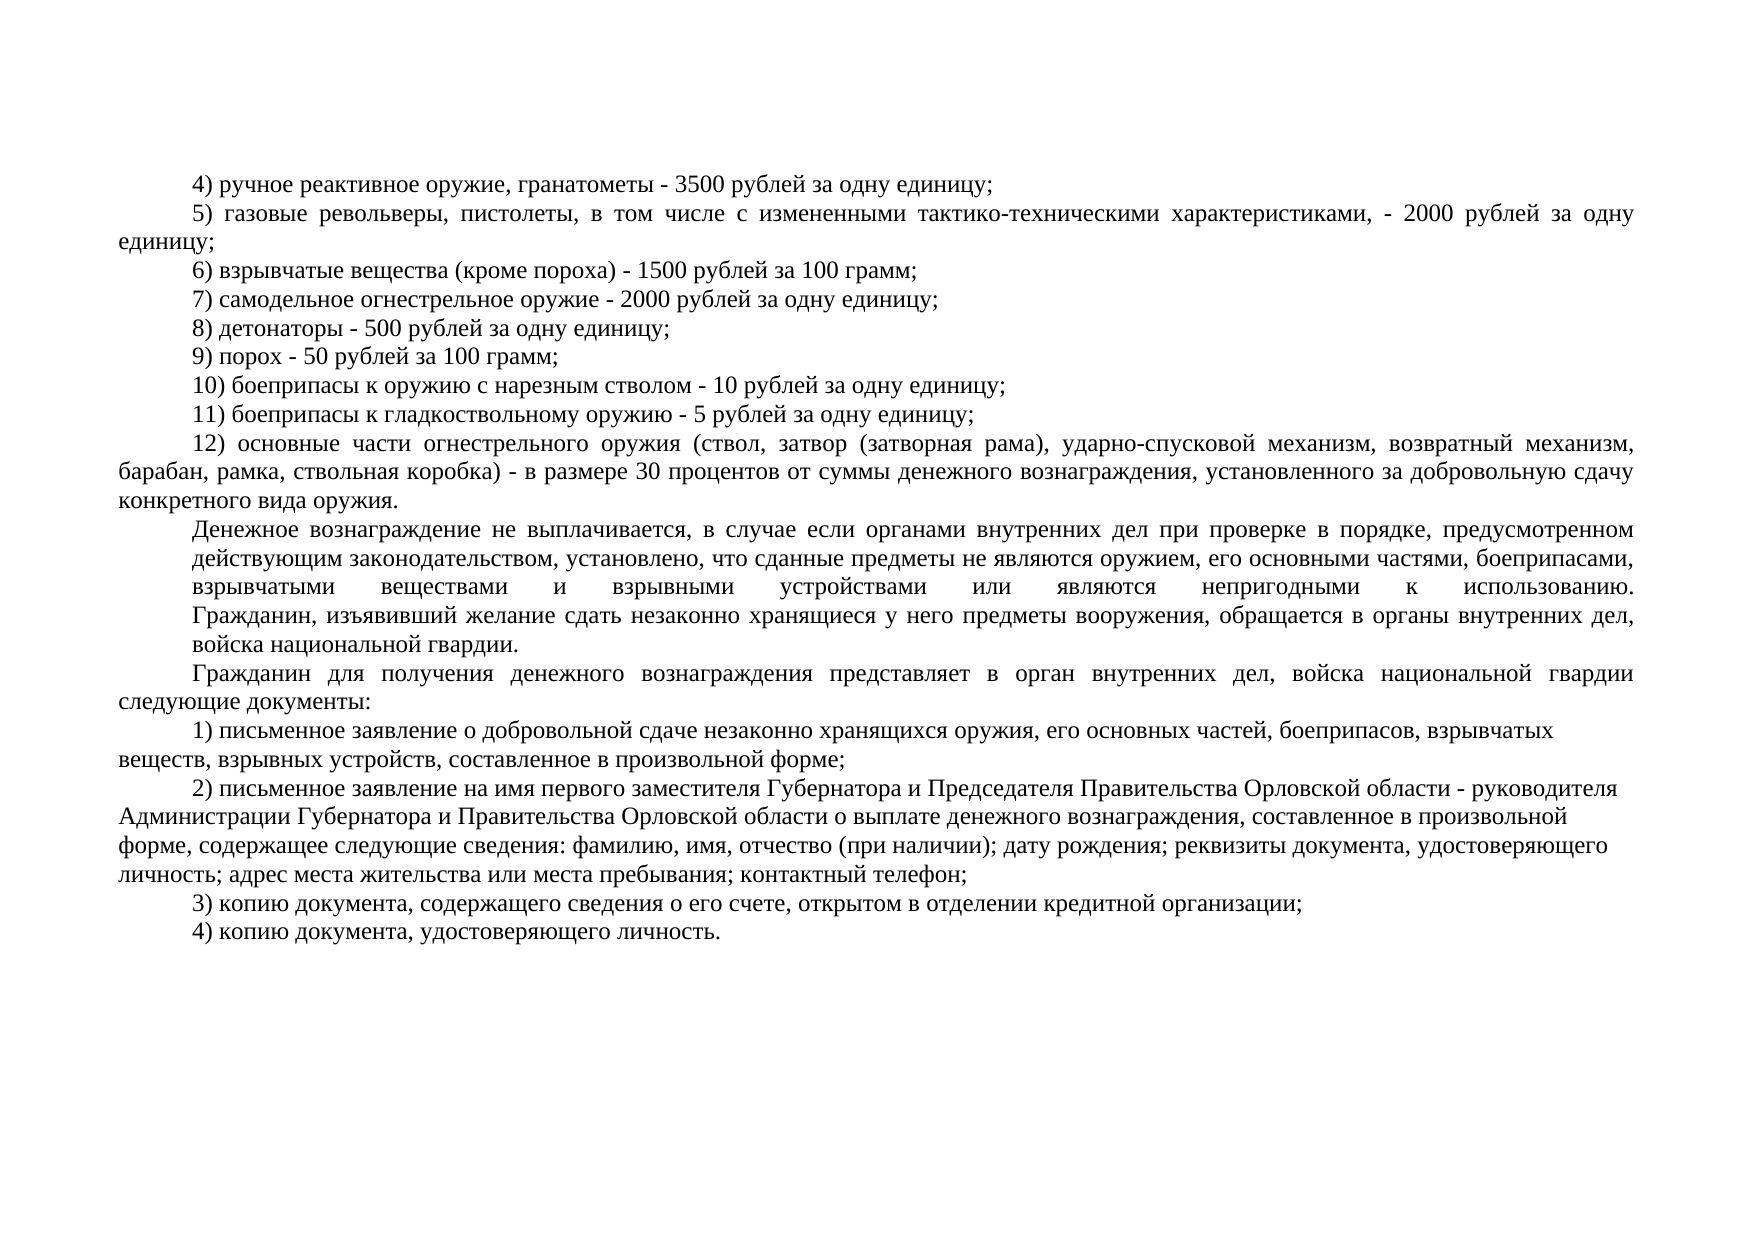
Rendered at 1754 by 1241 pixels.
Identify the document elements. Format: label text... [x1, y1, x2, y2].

text 6) взрывчатые вещества (кроме пороха) - 1500 рублей за 100 грамм; [118, 255, 1636, 284]
text 2) письменное заявление на имя первого заместителя Губернатора и Председателя Правительства Орловской области - руководителя Администрации Губернатора и Правительства Орловской области о выплате денежного вознаграждения, составленное в произвольной форме, содержащее следующие сведения: фамилию, имя, отчество (при наличии); дату рождения; реквизиты документа, удостоверяющего личность; адрес места жительства или места пребывания; контактный телефон; [118, 773, 1636, 888]
text 9) порох - 50 рублей за 100 грамм; [118, 341, 1636, 370]
text 5) газовые револьверы, пистолеты, в том числе с измененными тактико-техническими характеристиками, - 2000 рублей за одну единицу; [118, 198, 1636, 255]
text 1) письменное заявление о добровольной сдаче незаконно хранящихся оружия, его основных частей, боеприпасов, взрывчатых веществ, взрывных устройств, составленное в произвольной форме; [118, 715, 1636, 773]
text 10) боеприпасы к оружию с нарезным стволом - 10 рублей за одну единицу; [118, 370, 1636, 399]
text 8) детонаторы - 500 рублей за одну единицу; [118, 313, 1636, 341]
text 7) самодельное огнестрельное оружие - 2000 рублей за одну единицу; [118, 284, 1636, 313]
text 11) боеприпасы к гладкоствольному оружию - 5 рублей за одну единицу; [118, 399, 1636, 428]
text 4) ручное реактивное оружие, гранатометы - 3500 рублей за одну единицу; [118, 169, 1636, 198]
text Денежное вознаграждение не выплачивается, в случае если органами внутренних дел при проверке в порядке, предусмотренном действующим законодательством, установлено, что сданные предметы не являются оружием, его основными частями, боеприпасами, взрывчатыми веществами и взрывными устройствами или являются непригодными к использованию. Гражданин, изъявивший желание сдать незаконно хранящиеся у него предметы вооружения, обращается в органы внутренних дел, войска национальной гвардии. [192, 514, 1636, 658]
text Гражданин для получения денежного вознаграждения представляет в орган внутренних дел, войска национальной гвардии следующие документы: [118, 658, 1636, 715]
text 12) основные части огнестрельного оружия (ствол, затвор (затворная рама), ударно-спусковой механизм, возвратный механизм, барабан, рамка, ствольная коробка) - в размере 30 процентов от суммы денежного вознаграждения, установленного за добровольную сдачу конкретного вида оружия. [118, 428, 1636, 514]
text 3) копию документа, содержащего сведения о его счете, открытом в отделении кредитной организации; 4) копию документа, удостоверяющего личность. [192, 888, 1636, 945]
